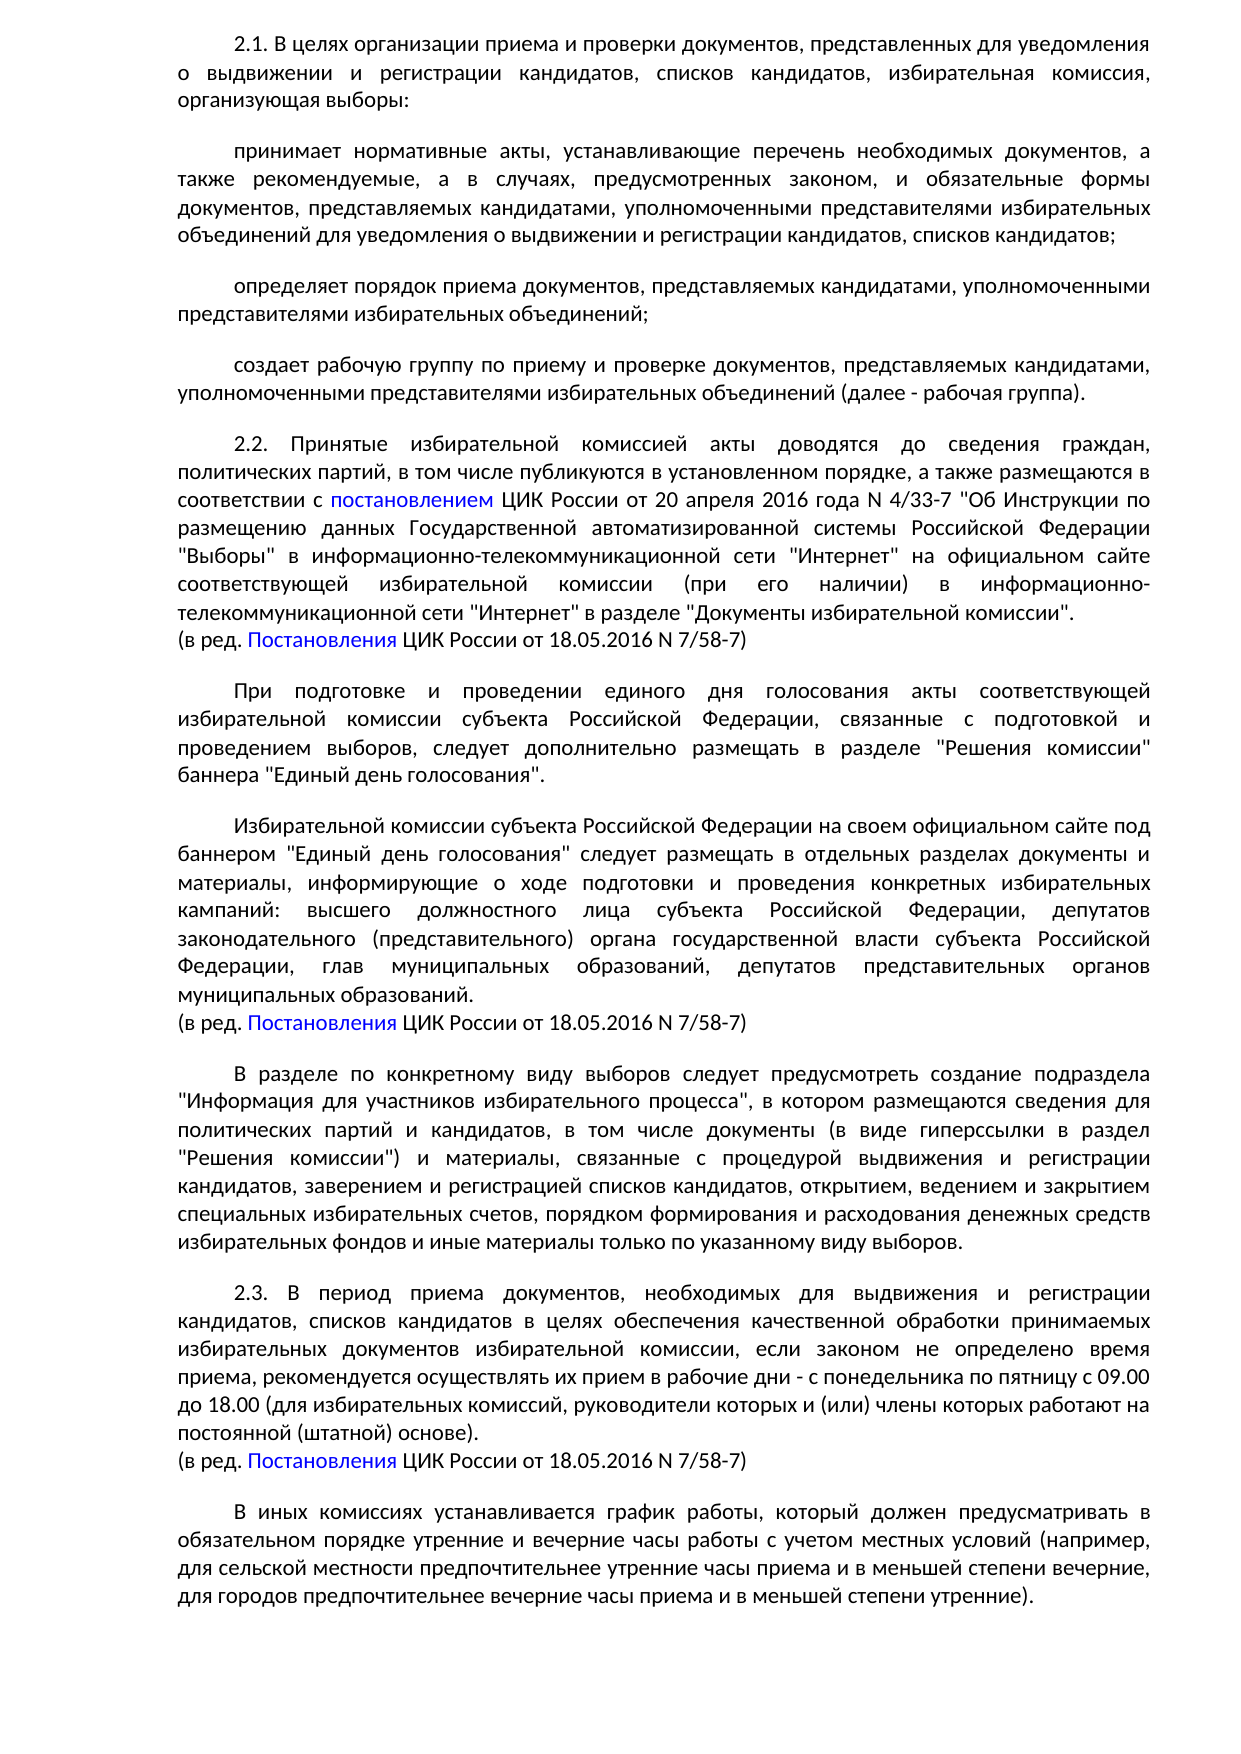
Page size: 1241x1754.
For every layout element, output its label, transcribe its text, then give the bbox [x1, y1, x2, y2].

text (в ред. Постановления ЦИК России от 18.05.2016 N 7/58-7) [177, 1008, 1152, 1036]
text определяет порядок приема документов, представляемых кандидатами, уполномоченными представителями избирательных объединений; [177, 272, 1152, 328]
text создает рабочую группу по приему и проверке документов, представляемых кандидатами, уполномоченными представителями избирательных объединений (далее - рабочая группа). [177, 351, 1152, 407]
text При подготовке и проведении единого дня голосования акты соответствующей избирательной комиссии субъекта Российской Федерации, связанные с подготовкой и проведением выборов, следует дополнительно размещать в разделе "Решения комиссии" баннера "Единый день голосования". [177, 677, 1152, 789]
text В разделе по конкретному виду выборов следует предусмотреть создание подраздела "Информация для участников избирательного процесса", в котором размещаются сведения для политических партий и кандидатов, в том числе документы (в виде гиперссылки в раздел "Решения комиссии") и материалы, связанные с процедурой выдвижения и регистрации кандидатов, заверением и регистрацией списков кандидатов, открытием, ведением и закрытием специальных избирательных счетов, порядком формирования и расходования денежных средств избирательных фондов и иные материалы только по указанному виду выборов. [177, 1059, 1152, 1255]
text В иных комиссиях устанавливается график работы, который должен предусматривать в обязательном порядке утренние и вечерние часы работы с учетом местных условий (например, для сельской местности предпочтительнее утренние часы приема и в меньшей степени вечерние, для городов предпочтительнее вечерние часы приема и в меньшей степени утренние). [177, 1497, 1152, 1609]
text (в ред. Постановления ЦИК России от 18.05.2016 N 7/58-7) [177, 1446, 1152, 1474]
text 2.2. Принятые избирательной комиссией акты доводятся до сведения граждан, политических партий, в том числе публикуются в установленном порядке, а также размещаются в соответствии с постановлением ЦИК России от 20 апреля 2016 года N 4/33-7 "Об Инструкции по размещению данных Государственной автоматизированной системы Российской Федерации "Выборы" в информационно-телекоммуникационной сети "Интернет" на официальном сайте соответствующей избирательной комиссии (при его наличии) в информационно-телекоммуникационной сети "Интернет" в разделе "Документы избирательной комиссии". [177, 429, 1152, 626]
text 2.3. В период приема документов, необходимых для выдвижения и регистрации кандидатов, списков кандидатов в целях обеспечения качественной обработки принимаемых избирательных документов избирательной комиссии, если законом не определено время приема, рекомендуется осуществлять их прием в рабочие дни - с понедельника по пятницу с 09.00 до 18.00 (для избирательных комиссий, руководители которых и (или) члены которых работают на постоянной (штатной) основе). [177, 1278, 1152, 1446]
text Избирательной комиссии субъекта Российской Федерации на своем официальном сайте под баннером "Единый день голосования" следует размещать в отдельных разделах документы и материалы, информирующие о ходе подготовки и проведения конкретных избирательных кампаний: высшего должностного лица субъекта Российской Федерации, депутатов законодательного (представительного) органа государственной власти субъекта Российской Федерации, глав муниципальных образований, депутатов представительных органов муниципальных образований. [177, 812, 1152, 1008]
text (в ред. Постановления ЦИК России от 18.05.2016 N 7/58-7) [177, 626, 1152, 654]
text 2.1. В целях организации приема и проверки документов, представленных для уведомления о выдвижении и регистрации кандидатов, списков кандидатов, избирательная комиссия, организующая выборы: [177, 29, 1152, 114]
text принимает нормативные акты, устанавливающие перечень необходимых документов, а также рекомендуемые, а в случаях, предусмотренных законом, и обязательные формы документов, представляемых кандидатами, уполномоченными представителями избирательных объединений для уведомления о выдвижении и регистрации кандидатов, списков кандидатов; [177, 137, 1152, 249]
